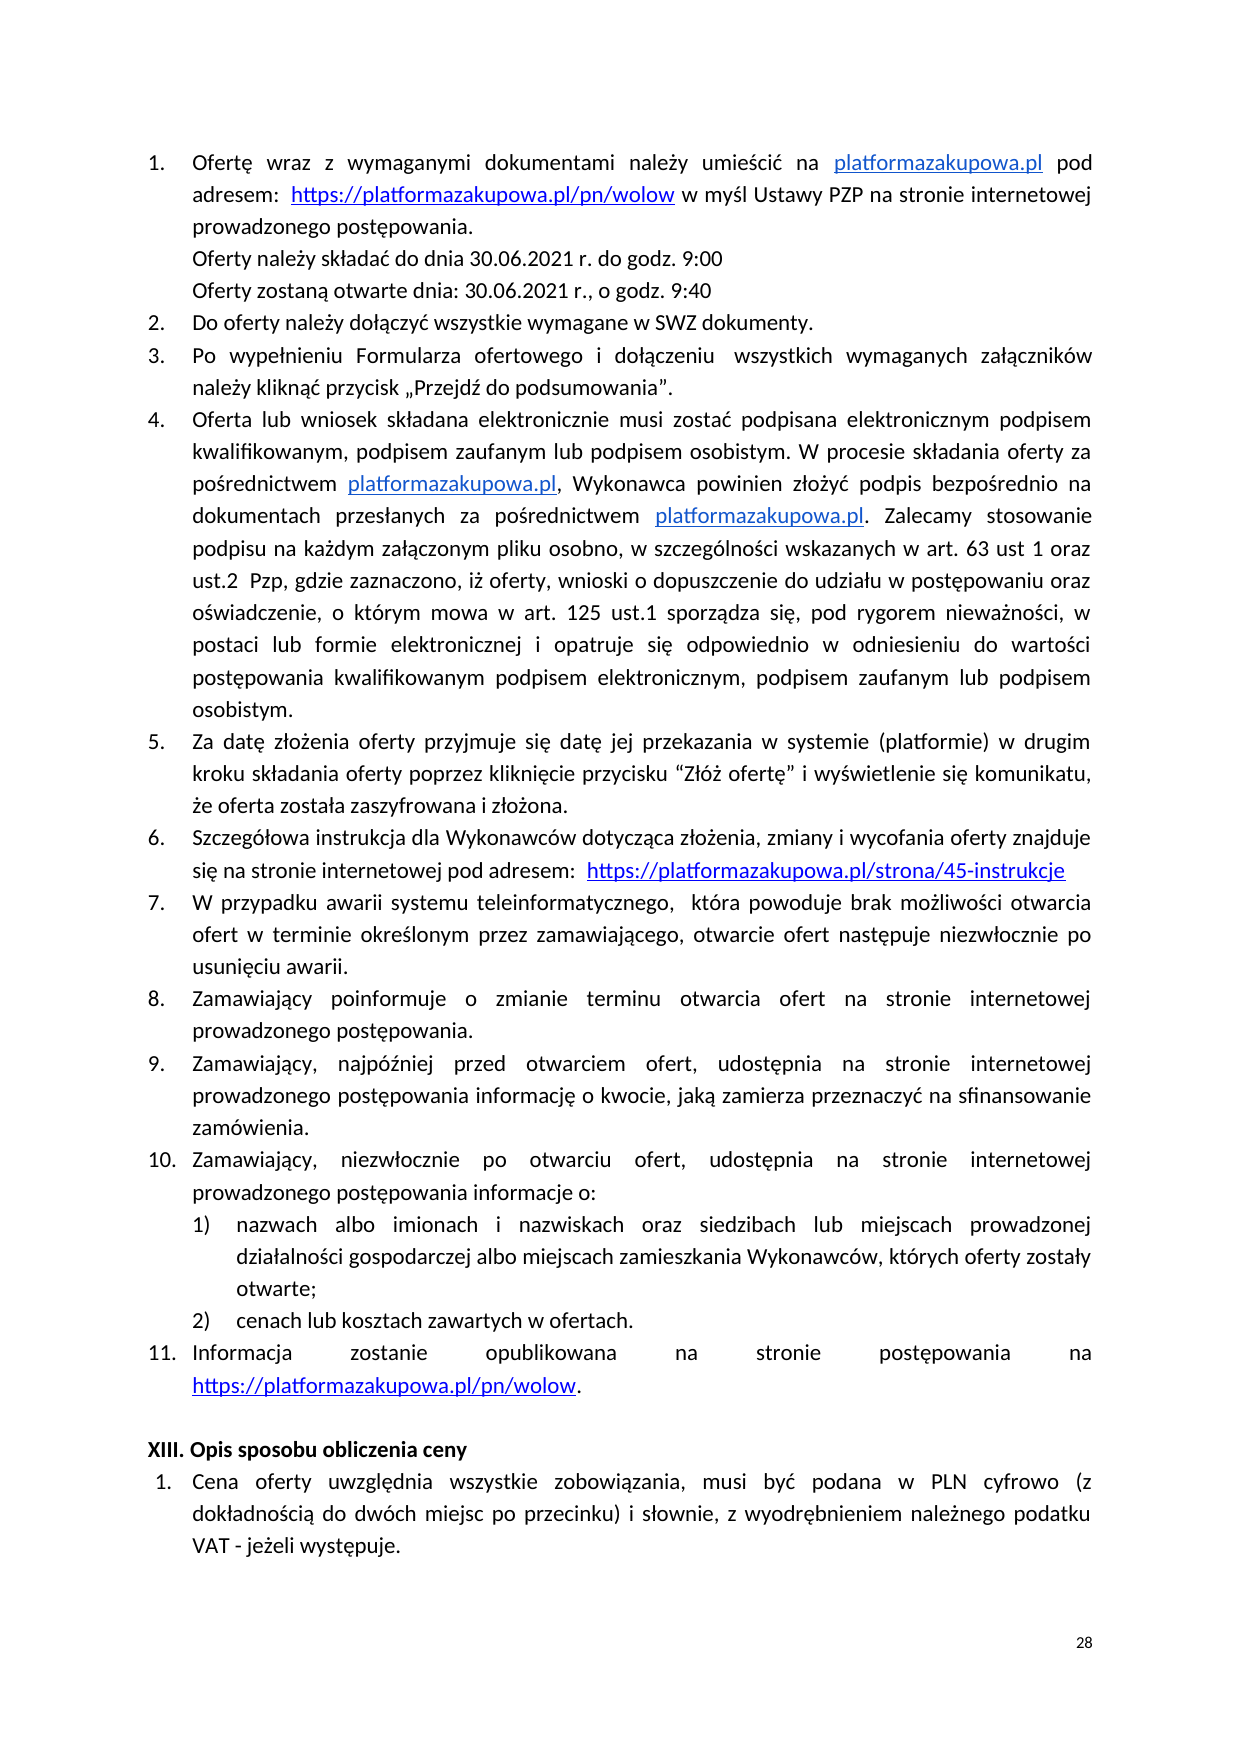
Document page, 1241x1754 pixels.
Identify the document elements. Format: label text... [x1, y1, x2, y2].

list nazwach albo imionach i nazwiskach oraz siedzibach lub miejscach prowadzonej działalności gospodarczej albo miejscach zamieszkania Wykonawców, których oferty zostały otwarte; [192, 1210, 1093, 1302]
text Oferty zostaną otwarte dnia: 30.06.2021 r., o godz. 9:40 [192, 276, 1093, 304]
list Zamawiający, niezwłocznie po otwarciu ofert, udostępnia na stronie internetowej prowadzonego postępowania informacje o: [148, 1145, 1093, 1206]
list Zamawiający, najpóźniej przed otwarciem ofert, udostępnia na stronie internetowej prowadzonego postępowania informację o kwocie, jaką zamierza przeznaczyć na sfinansowanie zamówienia. [148, 1049, 1093, 1141]
list Ofertę wraz z wymaganymi dokumentami należy umieścić na platformazakupowa.pl pod adresem: https://platformazakupowa.pl/pn/wolow w myśl Ustawy PZP na stronie internetowej prowadzonego postępowania. [148, 148, 1093, 240]
list Po wypełnieniu Formularza ofertowego i dołączeniu wszystkich wymaganych załączników należy kliknąć przycisk „Przejdź do podsumowania”. [148, 341, 1093, 401]
text XIII. Opis sposobu obliczenia ceny [148, 1435, 1093, 1463]
list Cena oferty uwzględnia wszystkie zobowiązania, musi być podana w PLN cyfrowo (z dokładnością do dwóch miejsc po przecinku) i słownie, z wyodrębnieniem należnego podatku VAT - jeżeli występuje. [154, 1467, 1093, 1560]
list Informacja zostanie opublikowana na stronie postępowania na https://platformazakupowa.pl/pn/wolow. [148, 1338, 1093, 1399]
list Oferta lub wniosek składana elektronicznie musi zostać podpisana elektronicznym podpisem kwalifikowanym, podpisem zaufanym lub podpisem osobistym. W procesie składania oferty za pośrednictwem platformazakupowa.pl, Wykonawca powinien złożyć podpis bezpośrednio na dokumentach przesłanych za pośrednictwem platformazakupowa.pl. Zalecamy stosowanie podpisu na każdym załączonym pliku osobno, w szczególności wskazanych w art. 63 ust 1 oraz ust.2 Pzp, gdzie zaznaczono, iż oferty, wnioski o dopuszczenie do udziału w postępowaniu oraz oświadczenie, o którym mowa w art. 125 ust.1 sporządza się, pod rygorem nieważności, w postaci lub formie elektronicznej i opatruje się odpowiednio w odniesieniu do wartości postępowania kwalifikowanym podpisem elektronicznym, podpisem zaufanym lub podpisem osobistym. [148, 405, 1093, 723]
list Za datę złożenia oferty przyjmuje się datę jej przekazania w systemie (platformie) w drugim kroku składania oferty poprzez kliknięcie przycisku “Złóż ofertę” i wyświetlenie się komunikatu, że oferta została zaszyfrowana i złożona. [148, 727, 1093, 819]
text Oferty należy składać do dnia 30.06.2021 r. do godz. 9:00 [192, 244, 1093, 272]
list cenach lub kosztach zawartych w ofertach. [192, 1306, 1093, 1334]
list W przypadku awarii systemu teleinformatycznego, która powoduje brak możliwości otwarcia ofert w terminie określonym przez zamawiającego, otwarcie ofert następuje niezwłocznie po usunięciu awarii. [148, 888, 1093, 980]
list Szczegółowa instrukcja dla Wykonawców dotycząca złożenia, zmiany i wycofania oferty znajduje się na stronie internetowej pod adresem: https://platformazakupowa.pl/strona/45-instrukcje [148, 823, 1093, 884]
list Zamawiający poinformuje o zmianie terminu otwarcia ofert na stronie internetowej prowadzonego postępowania. [148, 984, 1093, 1045]
list Do oferty należy dołączyć wszystkie wymagane w SWZ dokumenty. [148, 308, 1093, 337]
